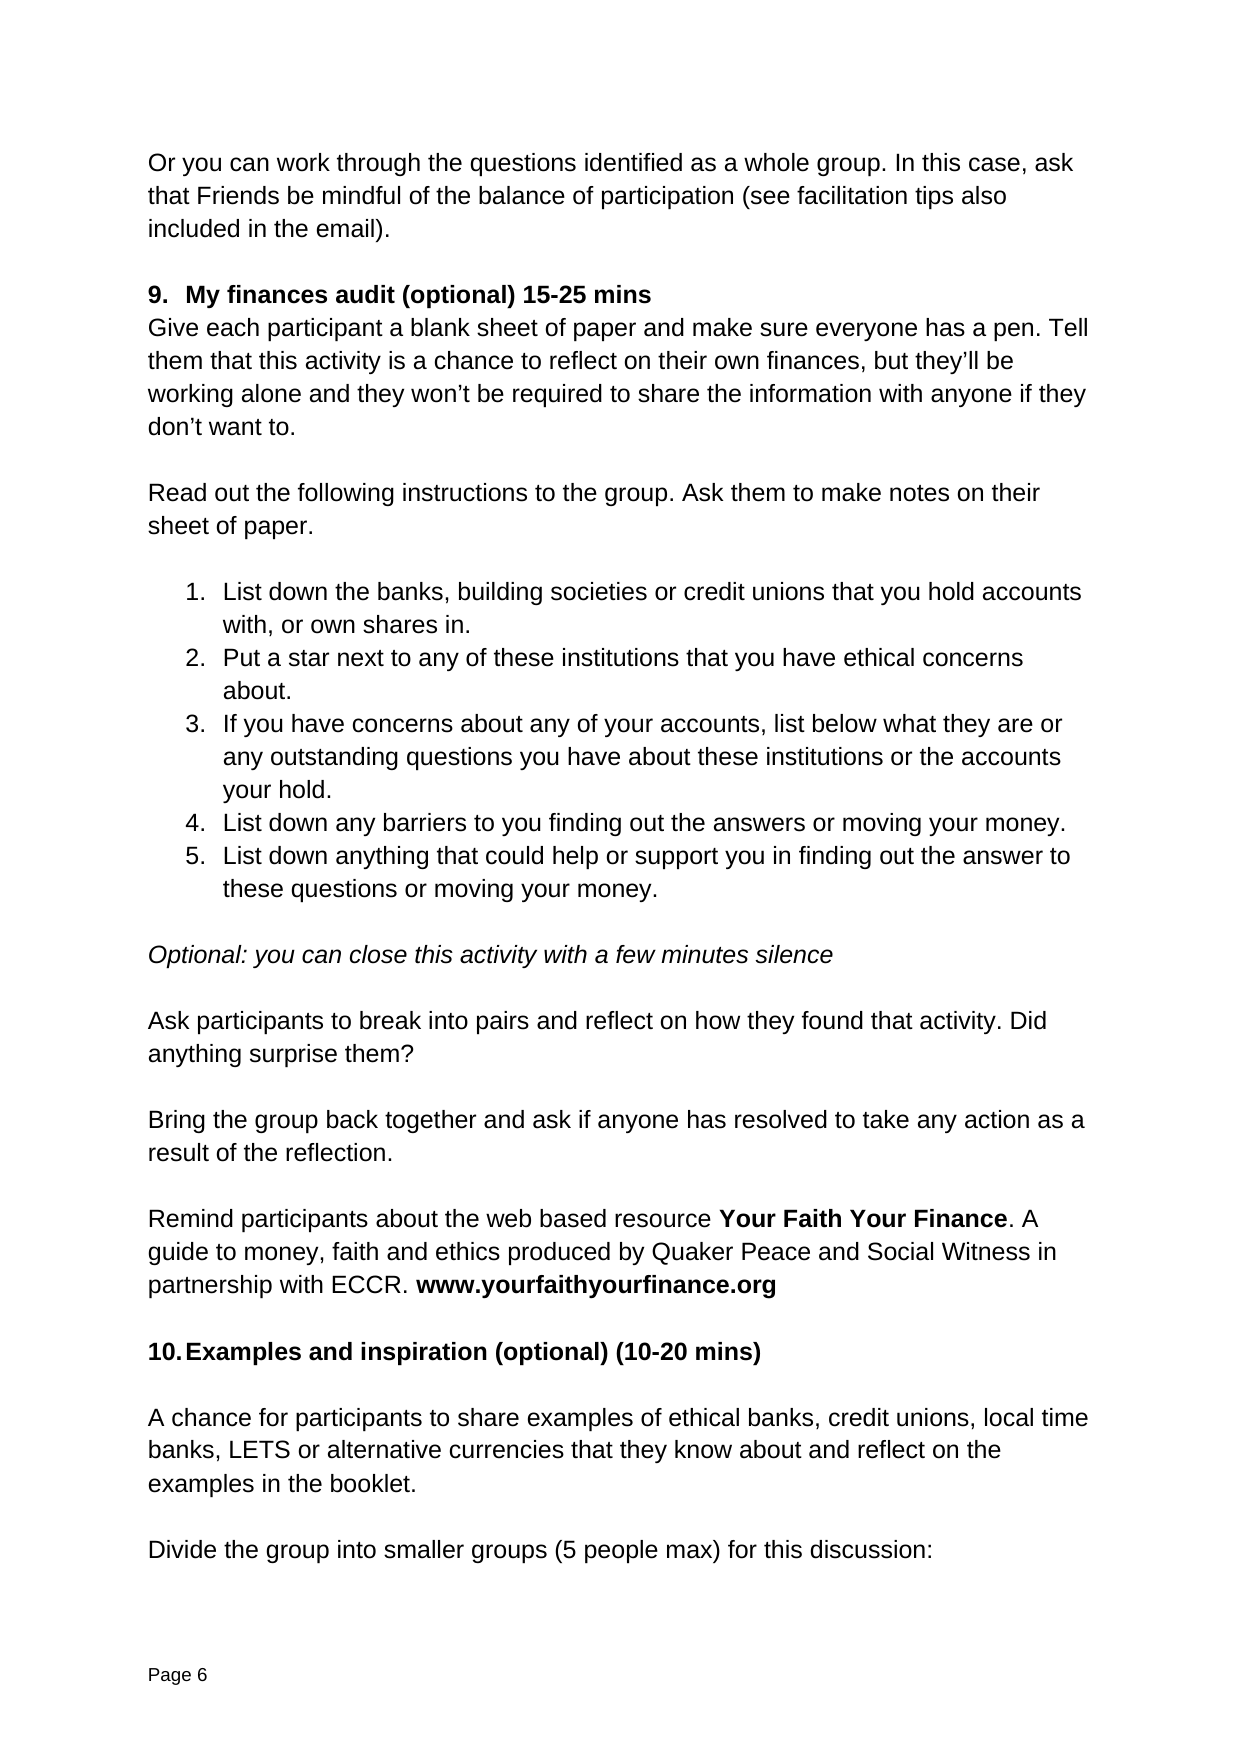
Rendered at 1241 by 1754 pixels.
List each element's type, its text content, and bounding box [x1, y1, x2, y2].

list List down the banks, building societies or credit unions that you hold accounts with, or own shares in. [185, 577, 1094, 639]
list Examples and inspiration (optional) (10-20 mins) [148, 1336, 1094, 1365]
text Give each participant a blank sheet of paper and make sure everyone has a pen. Tell them that this activity is a chance to reflect on their own finances, but they’ll be working alone and they won’t be required to share the information with anyone if they don’t want to. [148, 313, 1094, 441]
list List down any barriers to you finding out the answers or moving your money. [185, 808, 1094, 837]
text Remind participants about the web based resource Your Faith Your Finance. A guide to money, faith and ethics produced by Quaker Peace and Social Witness in partnership with ECCR. www.yourfaithyourfinance.org [148, 1204, 1094, 1299]
list If you have concerns about any of your accounts, list below what they are or any outstanding questions you have about these institutions or the accounts your hold. [185, 709, 1094, 804]
text Bring the group back together and ask if anyone has resolved to take any action as a result of the reflection. [148, 1105, 1094, 1167]
list List down anything that could help or support you in finding out the answer to these questions or moving your money. [185, 841, 1094, 903]
list Put a star next to any of these institutions that you have ethical concerns about. [185, 643, 1094, 705]
text Read out the following instructions to the group. Ask them to make notes on their sheet of paper. [148, 478, 1094, 540]
text A chance for participants to share examples of ethical banks, credit unions, local time banks, LETS or alternative currencies that they know about and reflect on the examples in the booklet. [148, 1402, 1094, 1497]
text Optional: you can close this activity with a few minutes silence [148, 940, 1094, 969]
text Divide the group into smaller groups (5 people max) for this discussion: [148, 1534, 1094, 1563]
text Ask participants to break into pairs and reflect on how they found that activity. Did anything surprise them? [148, 1006, 1094, 1068]
list My finances audit (optional) 15-25 mins [148, 280, 1094, 308]
text Or you can work through the questions identified as a whole group. In this case, ask that Friends be mindful of the balance of participation (see facilitation tips also included in the email). [148, 148, 1094, 242]
